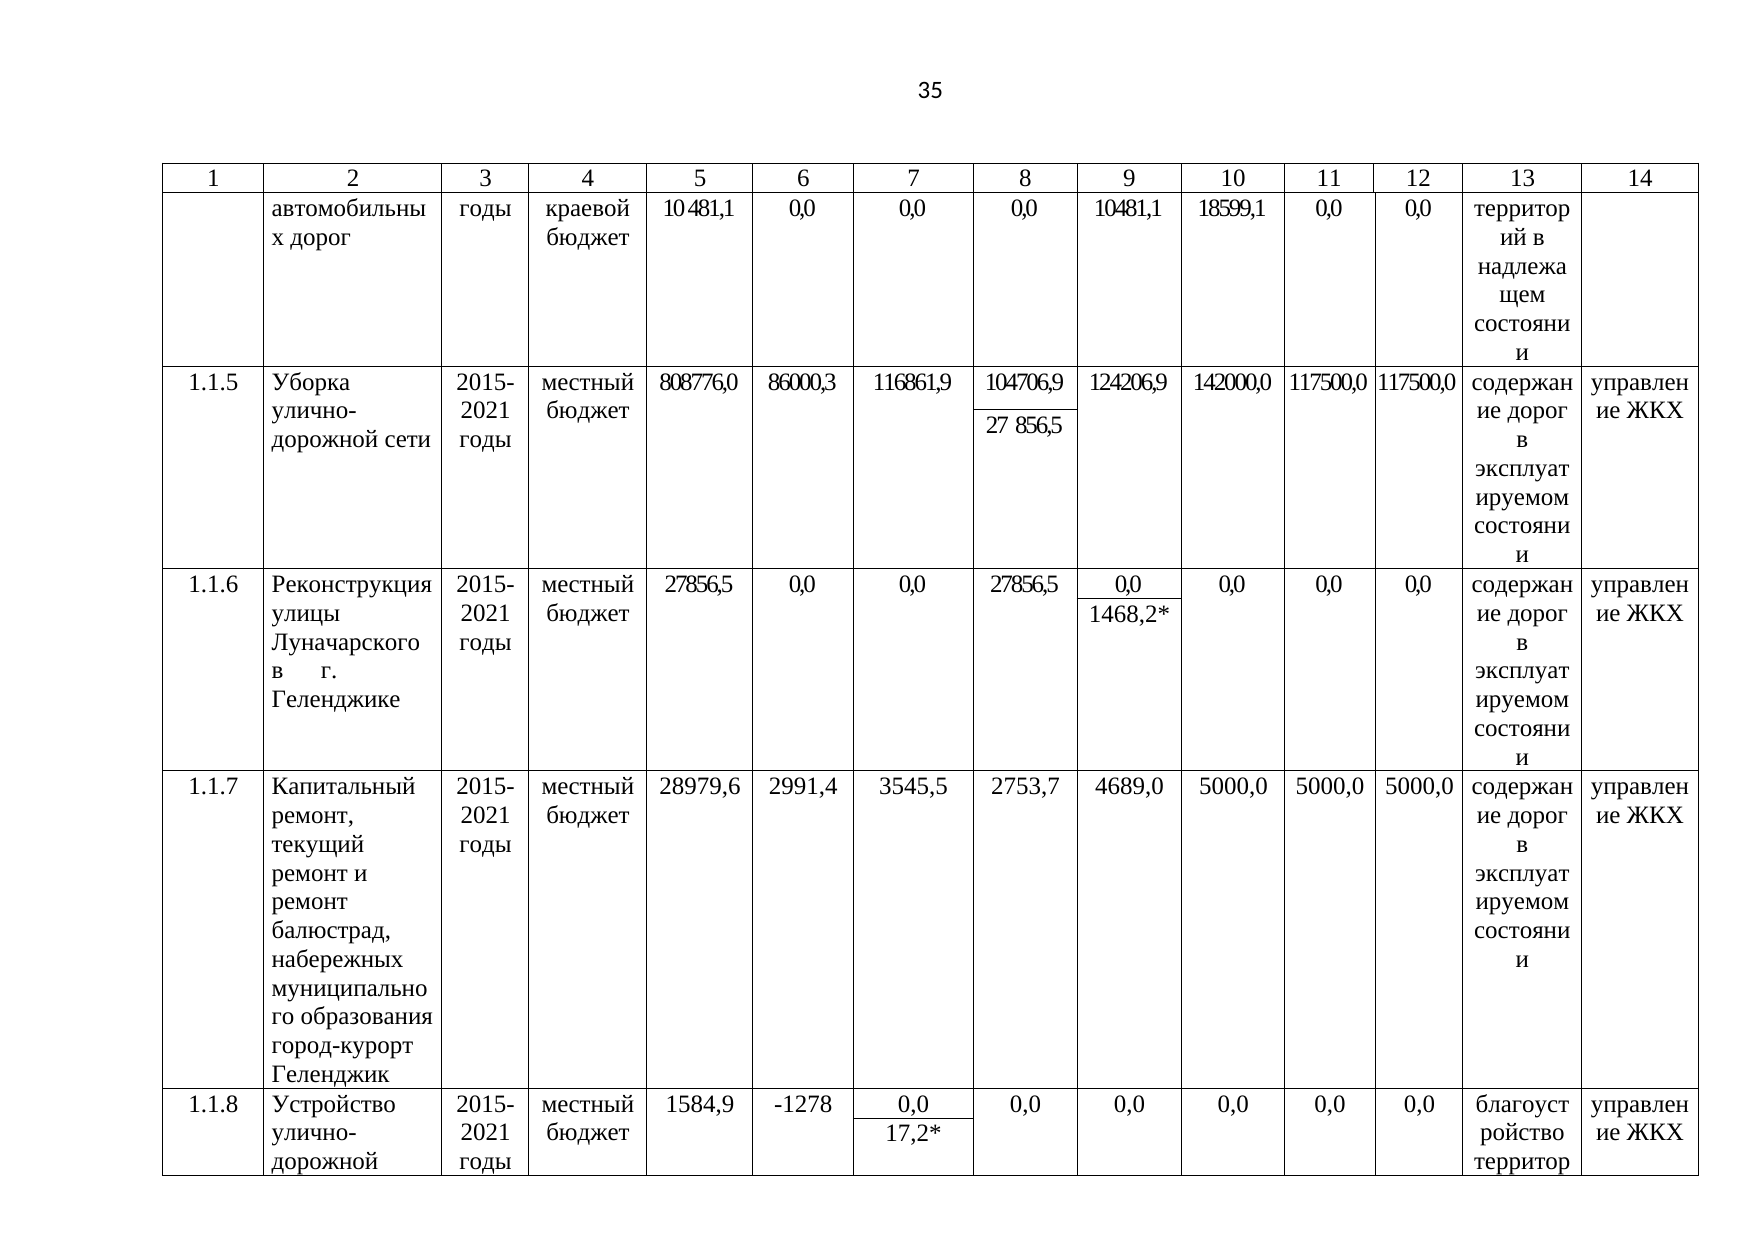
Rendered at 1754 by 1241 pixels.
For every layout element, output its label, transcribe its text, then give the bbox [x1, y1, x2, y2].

table_cell 0,0 [753, 193, 853, 366]
table_cell 1.1.6 [163, 569, 263, 770]
table_cell содержание дорог в эксплуатируемом состоянии [1463, 367, 1581, 568]
table_cell 4689,0 [1078, 771, 1181, 1088]
table_cell 10 481,1 [647, 193, 752, 366]
table_header 10 [1182, 164, 1284, 192]
table_cell управление ЖКХ [1582, 367, 1698, 568]
table_cell 808776,0 [647, 367, 752, 568]
table_cell 1.1.8 [163, 1089, 263, 1175]
table_cell 0,0 [1078, 569, 1181, 598]
table_cell 124206,9 [1078, 367, 1181, 568]
table_cell управление ЖКХ [1582, 569, 1698, 770]
table_cell 142000,0 [1182, 367, 1284, 568]
table_cell Устройство улично-дорожной сети, в том числе (тротуаров, пешеходных дорожек), составление сметной документации [264, 1089, 441, 1175]
table_cell 1468,2* [1078, 599, 1181, 770]
table_cell 1584,9 [647, 1089, 752, 1175]
table_cell 5000,0 [1376, 771, 1462, 1088]
table_header 3 [442, 164, 528, 192]
table_header 1 [163, 164, 263, 192]
table_cell 3545,5 [854, 771, 973, 1088]
table_cell 0,0 [854, 569, 973, 770]
table_cell 0,0 [1376, 193, 1462, 366]
table_header 4 [529, 164, 646, 192]
table_cell 2991,4 [753, 771, 853, 1088]
table_cell 0,0 [974, 1089, 1077, 1175]
table_cell благоустройство территорий [1463, 1089, 1581, 1175]
table_cell 0,0 [1285, 569, 1375, 770]
table_cell 2015-2021 годы [442, 367, 528, 568]
table_cell 27856,5 [647, 569, 752, 770]
table_cell 0,0 [1376, 569, 1462, 770]
table_cell 0,0 [753, 569, 853, 770]
table_cell 2753,7 [974, 771, 1077, 1088]
table_cell 0,0 [1285, 193, 1375, 366]
table_header 11 [1285, 164, 1373, 192]
table_header 13 [1463, 164, 1581, 192]
table_cell 0,0 [1182, 1089, 1284, 1175]
table_cell 1584,9 [753, 1089, 853, 1175]
table_cell 27 856,5 [974, 410, 1077, 568]
table_cell местный бюджет [529, 771, 646, 1088]
table_cell управление ЖКХ [1582, 771, 1698, 1088]
table_cell Уборка улично-дорожной сети [264, 367, 441, 568]
table_cell местный бюджет [529, 1089, 646, 1175]
table_cell 0,0 [854, 1089, 973, 1117]
table_cell 18599,1 [1182, 193, 1284, 366]
table_cell содержание дорог в эксплуатируемом состоянии [1463, 569, 1581, 770]
table_header 9 [1078, 164, 1181, 192]
table_cell 86000,3 [753, 367, 853, 568]
table_cell [1285, 1118, 1375, 1175]
table_cell 1.1.7 [163, 771, 263, 1088]
table_cell управление ЖКХ [1582, 1089, 1698, 1175]
table_cell 0,0 [1376, 1089, 1462, 1175]
table_header 2 [264, 164, 441, 192]
table_cell 0,0 [1182, 569, 1284, 770]
table_header 7 [854, 164, 973, 192]
table_cell 0,0 [974, 193, 1077, 366]
table_cell содержание дорог в эксплуатируемом состоянии [1463, 771, 1581, 1088]
table_header 6 [753, 164, 853, 192]
table_cell 0,0 [854, 193, 973, 366]
table_cell краевой бюджет [529, 193, 646, 366]
table_header 12 [1374, 164, 1462, 192]
table_header 5 [647, 164, 752, 192]
table_cell 2015-2021 годы [442, 569, 528, 770]
table_cell 17,2* [854, 1119, 973, 1175]
table_cell местный бюджет [529, 367, 646, 568]
table_cell местный бюджет [529, 569, 646, 770]
table_cell 116861,9 [854, 367, 973, 568]
table_cell 2015-2021 годы [442, 1089, 528, 1175]
table_cell 10481,1 [1078, 193, 1181, 366]
table_cell 117500,0 [1376, 367, 1462, 568]
table_cell Капитальный ремонт, текущий ремонт и ремонт балюстрад, набережных муниципального образования город-курорт Геленджик [264, 771, 441, 1088]
table_cell 1.1.5 [163, 367, 263, 568]
table_cell 27856,5 [974, 569, 1077, 770]
table_header 14 [1582, 164, 1698, 192]
table_header 8 [974, 164, 1077, 192]
table_cell 28979,6 [647, 771, 752, 1088]
table_cell 104706,9 [974, 367, 1077, 409]
table_cell 0,0 [1078, 1089, 1181, 1175]
table_cell 5000,0 [1182, 771, 1284, 1088]
table_cell 5000,0 [1285, 771, 1375, 1088]
table_cell 117500,0 [1285, 367, 1375, 568]
table_cell 2015- 2021 годы [442, 771, 528, 1088]
table_cell 0,0 [1285, 1089, 1375, 1117]
table_cell Реконструкция улицы Луначарского в г. Геленджике [264, 569, 441, 770]
